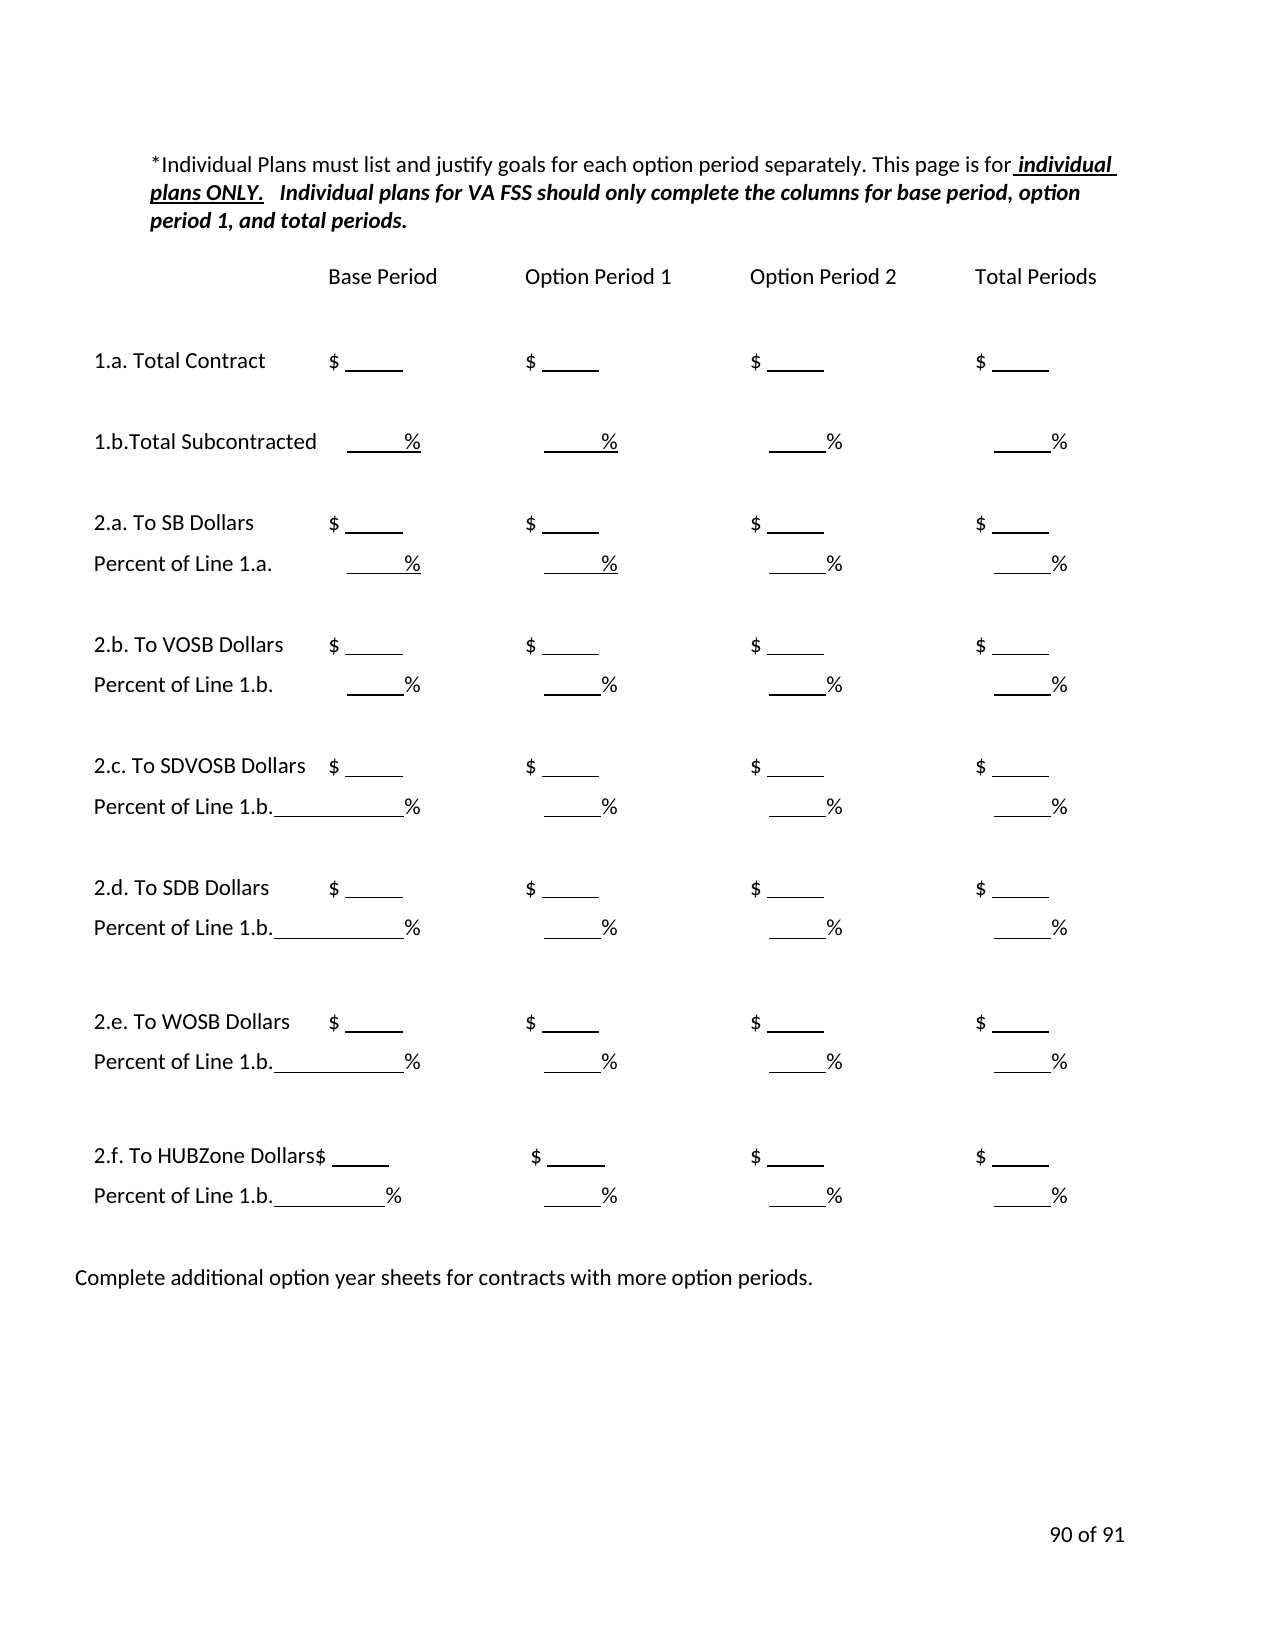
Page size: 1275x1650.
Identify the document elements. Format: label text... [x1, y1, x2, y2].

text 2.a. To SB Dollars $ $ $ $ [94, 508, 1125, 536]
text 1.a. Total Contract $ $ $ $ [94, 346, 1125, 374]
text Percent of Line 1.a. % % % % [94, 549, 1125, 577]
text Percent of Line 1.b. % % % % [94, 792, 1125, 820]
text Percent of Line 1.b. % % % % [94, 1182, 1125, 1209]
text 2.d. To SDB Dollars $ $ $ $ [94, 873, 1125, 901]
text Percent of Line 1.b. % % % % [94, 913, 1125, 941]
text 2.b. To VOSB Dollars $ $ $ $ [94, 630, 1125, 658]
text 2.c. To SDVOSB Dollars $ $ $ $ [94, 751, 1125, 779]
text 2.e. To WOSB Dollars $ $ $ $ [94, 1007, 1125, 1035]
text 1.b.Total Subcontracted % % % % [94, 427, 1125, 455]
text Complete additional option year sheets for contracts with more option periods. [75, 1263, 1125, 1291]
text 2.f. To HUBZone Dollars$ $ $ $ [94, 1141, 1125, 1169]
text *Individual Plans must list and justify goals for each option period separately. This page is for individual plans ONLY. Individual plans for VA FSS should only complete the columns for base period, option period 1, and total periods. [150, 150, 1125, 234]
text Percent of Line 1.b. % % % % [94, 1047, 1125, 1076]
text Percent of Line 1.b. % % % % [94, 670, 1125, 698]
text Base Period Option Period 1 Option Period 2 Total Periods [328, 262, 1125, 290]
